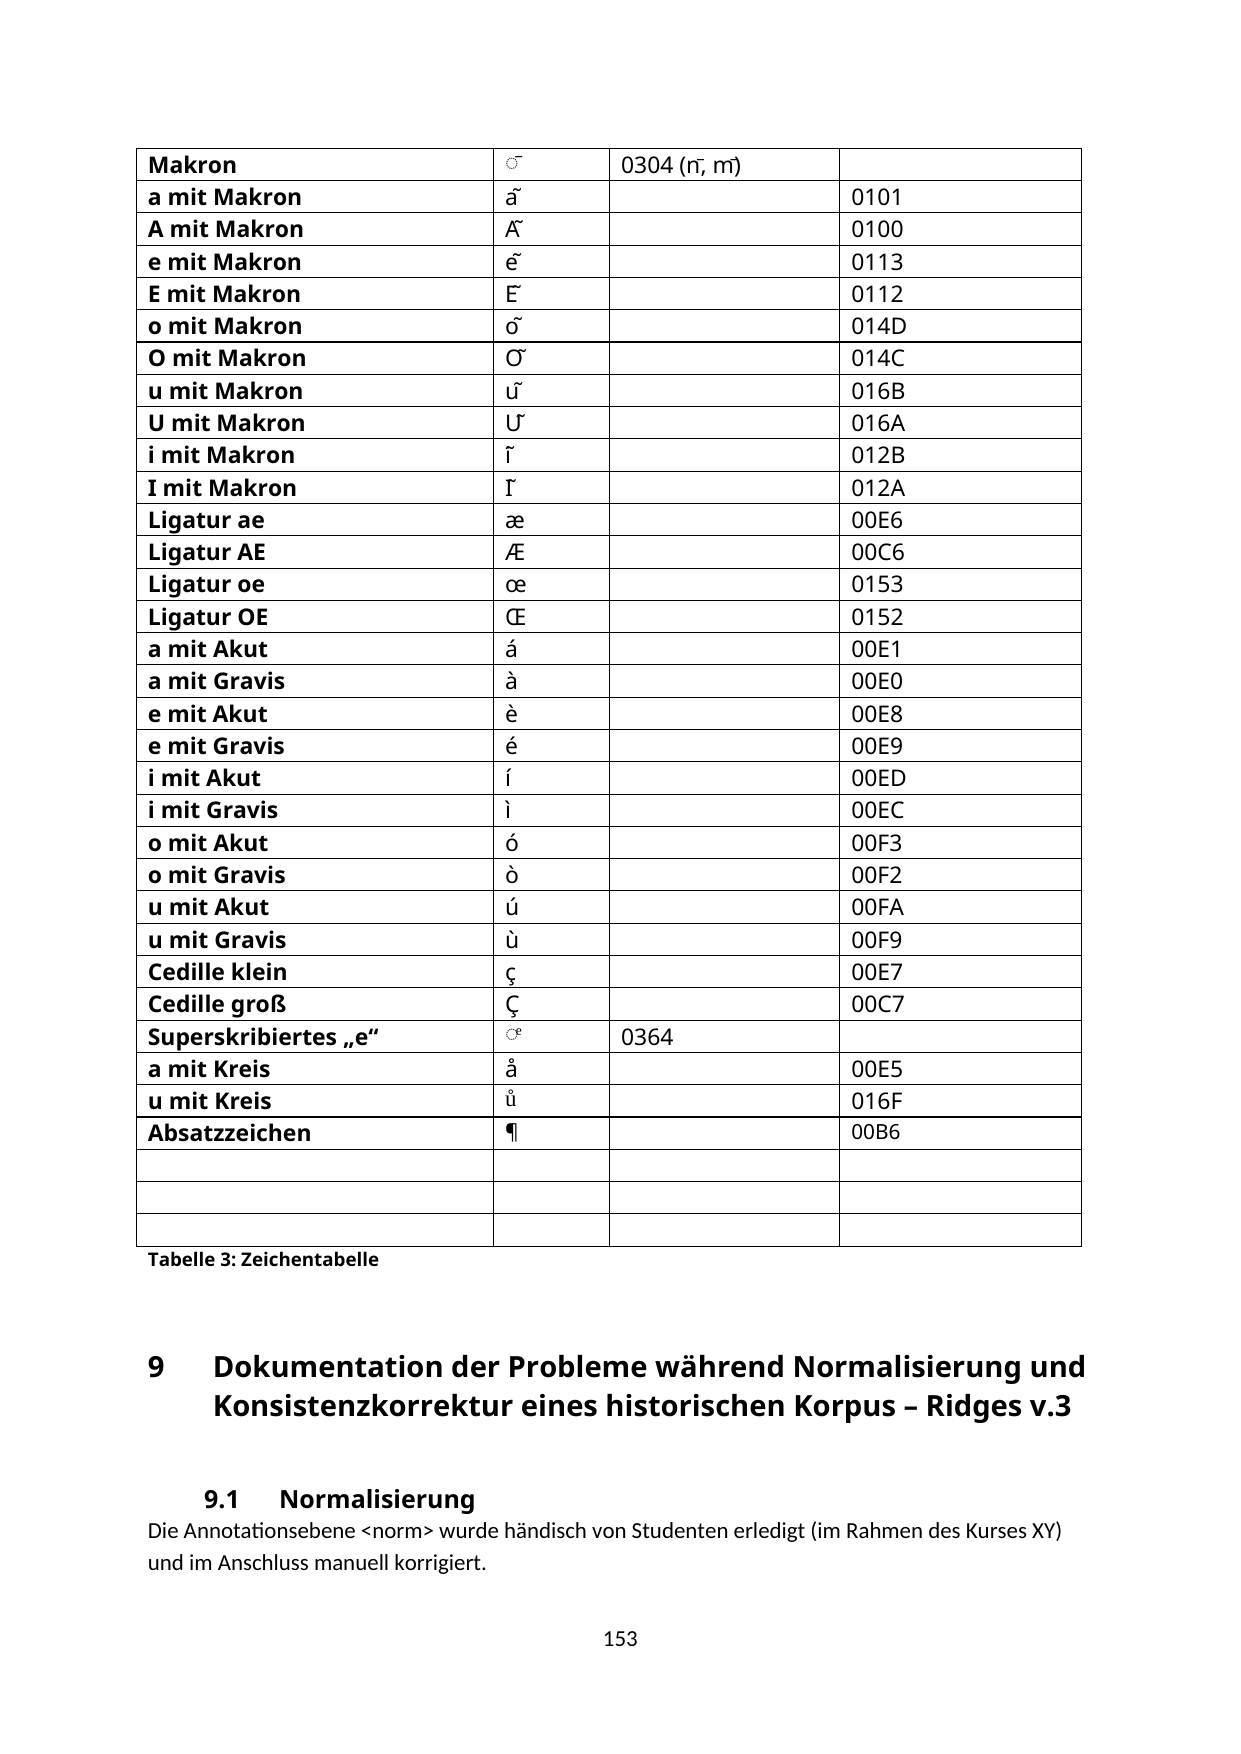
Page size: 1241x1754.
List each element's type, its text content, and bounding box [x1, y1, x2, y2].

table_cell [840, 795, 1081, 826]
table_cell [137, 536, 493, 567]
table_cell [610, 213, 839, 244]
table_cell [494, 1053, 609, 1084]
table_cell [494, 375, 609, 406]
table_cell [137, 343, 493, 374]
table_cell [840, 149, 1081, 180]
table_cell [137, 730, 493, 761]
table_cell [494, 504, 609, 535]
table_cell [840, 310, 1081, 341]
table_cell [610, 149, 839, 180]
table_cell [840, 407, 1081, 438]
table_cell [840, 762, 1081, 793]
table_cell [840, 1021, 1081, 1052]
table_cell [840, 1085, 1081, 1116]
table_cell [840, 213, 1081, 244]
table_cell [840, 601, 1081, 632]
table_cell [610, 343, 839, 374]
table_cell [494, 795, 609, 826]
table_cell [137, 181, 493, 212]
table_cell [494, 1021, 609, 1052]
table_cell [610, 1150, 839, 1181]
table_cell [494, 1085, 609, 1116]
text Die Annotationsebene <norm> wurde händisch von Studenten erledigt (im Rahmen des Kurses XY) und im Anschluss manuell korrigiert. [148, 1516, 1093, 1576]
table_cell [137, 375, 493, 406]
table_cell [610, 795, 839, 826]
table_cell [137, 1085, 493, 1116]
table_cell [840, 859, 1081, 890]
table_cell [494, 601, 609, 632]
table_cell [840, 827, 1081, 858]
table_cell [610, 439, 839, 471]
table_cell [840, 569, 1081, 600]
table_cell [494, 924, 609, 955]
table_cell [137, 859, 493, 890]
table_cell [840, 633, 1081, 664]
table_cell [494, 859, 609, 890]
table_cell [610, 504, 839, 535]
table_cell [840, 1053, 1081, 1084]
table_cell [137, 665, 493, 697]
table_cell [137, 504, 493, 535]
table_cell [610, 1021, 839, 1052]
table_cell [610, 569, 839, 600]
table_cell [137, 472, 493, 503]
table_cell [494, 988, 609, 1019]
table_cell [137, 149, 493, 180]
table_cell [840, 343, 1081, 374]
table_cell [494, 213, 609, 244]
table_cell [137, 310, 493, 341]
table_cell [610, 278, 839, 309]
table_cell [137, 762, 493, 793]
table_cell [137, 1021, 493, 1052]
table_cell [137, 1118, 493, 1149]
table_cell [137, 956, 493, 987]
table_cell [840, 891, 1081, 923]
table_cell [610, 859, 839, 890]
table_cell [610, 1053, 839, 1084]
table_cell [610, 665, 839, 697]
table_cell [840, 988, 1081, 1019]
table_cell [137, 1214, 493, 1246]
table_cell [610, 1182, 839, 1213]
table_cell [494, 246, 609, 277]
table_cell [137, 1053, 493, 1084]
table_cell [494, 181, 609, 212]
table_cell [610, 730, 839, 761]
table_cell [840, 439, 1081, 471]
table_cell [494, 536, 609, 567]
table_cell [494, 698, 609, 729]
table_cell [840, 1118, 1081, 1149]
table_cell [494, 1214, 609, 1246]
text Dokumentation der Probleme während Normalisierung und Konsistenzkorrektur eines historischen Korpus – Ridges v.3 [148, 1346, 1093, 1425]
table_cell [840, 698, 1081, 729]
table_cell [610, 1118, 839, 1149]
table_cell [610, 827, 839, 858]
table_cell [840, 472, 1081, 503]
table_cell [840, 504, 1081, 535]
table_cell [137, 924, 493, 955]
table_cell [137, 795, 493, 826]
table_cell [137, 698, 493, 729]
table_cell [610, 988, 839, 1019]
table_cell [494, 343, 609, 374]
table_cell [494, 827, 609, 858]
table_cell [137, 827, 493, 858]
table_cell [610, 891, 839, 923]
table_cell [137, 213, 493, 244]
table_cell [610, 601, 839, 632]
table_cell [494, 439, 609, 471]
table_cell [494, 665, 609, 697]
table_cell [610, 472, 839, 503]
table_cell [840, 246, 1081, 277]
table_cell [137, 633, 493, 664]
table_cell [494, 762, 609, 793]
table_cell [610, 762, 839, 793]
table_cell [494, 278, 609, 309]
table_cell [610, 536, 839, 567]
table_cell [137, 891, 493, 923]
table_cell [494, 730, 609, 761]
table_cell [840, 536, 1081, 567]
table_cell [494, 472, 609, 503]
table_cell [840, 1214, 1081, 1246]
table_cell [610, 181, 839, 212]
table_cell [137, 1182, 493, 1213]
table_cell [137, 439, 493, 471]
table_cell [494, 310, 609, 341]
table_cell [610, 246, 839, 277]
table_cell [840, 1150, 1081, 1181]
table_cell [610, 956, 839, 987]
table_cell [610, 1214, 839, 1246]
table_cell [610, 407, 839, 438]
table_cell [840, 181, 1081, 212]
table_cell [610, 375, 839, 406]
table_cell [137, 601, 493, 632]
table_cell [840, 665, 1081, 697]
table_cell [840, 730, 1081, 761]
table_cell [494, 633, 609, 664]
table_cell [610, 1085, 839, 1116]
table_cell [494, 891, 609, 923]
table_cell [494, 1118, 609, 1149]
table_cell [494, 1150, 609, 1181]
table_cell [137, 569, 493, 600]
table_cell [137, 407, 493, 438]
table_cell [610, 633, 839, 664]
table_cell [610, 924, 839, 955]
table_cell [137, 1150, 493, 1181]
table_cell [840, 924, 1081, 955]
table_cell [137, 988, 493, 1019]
text Tabelle 3: Zeichentabelle [148, 1247, 1093, 1272]
text Normalisierung [204, 1482, 1093, 1516]
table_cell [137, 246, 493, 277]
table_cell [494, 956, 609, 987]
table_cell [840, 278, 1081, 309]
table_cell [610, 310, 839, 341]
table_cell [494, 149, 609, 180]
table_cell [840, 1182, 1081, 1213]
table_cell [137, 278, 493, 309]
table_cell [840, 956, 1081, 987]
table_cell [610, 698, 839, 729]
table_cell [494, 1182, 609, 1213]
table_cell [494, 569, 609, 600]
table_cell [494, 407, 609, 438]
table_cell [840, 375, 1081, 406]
